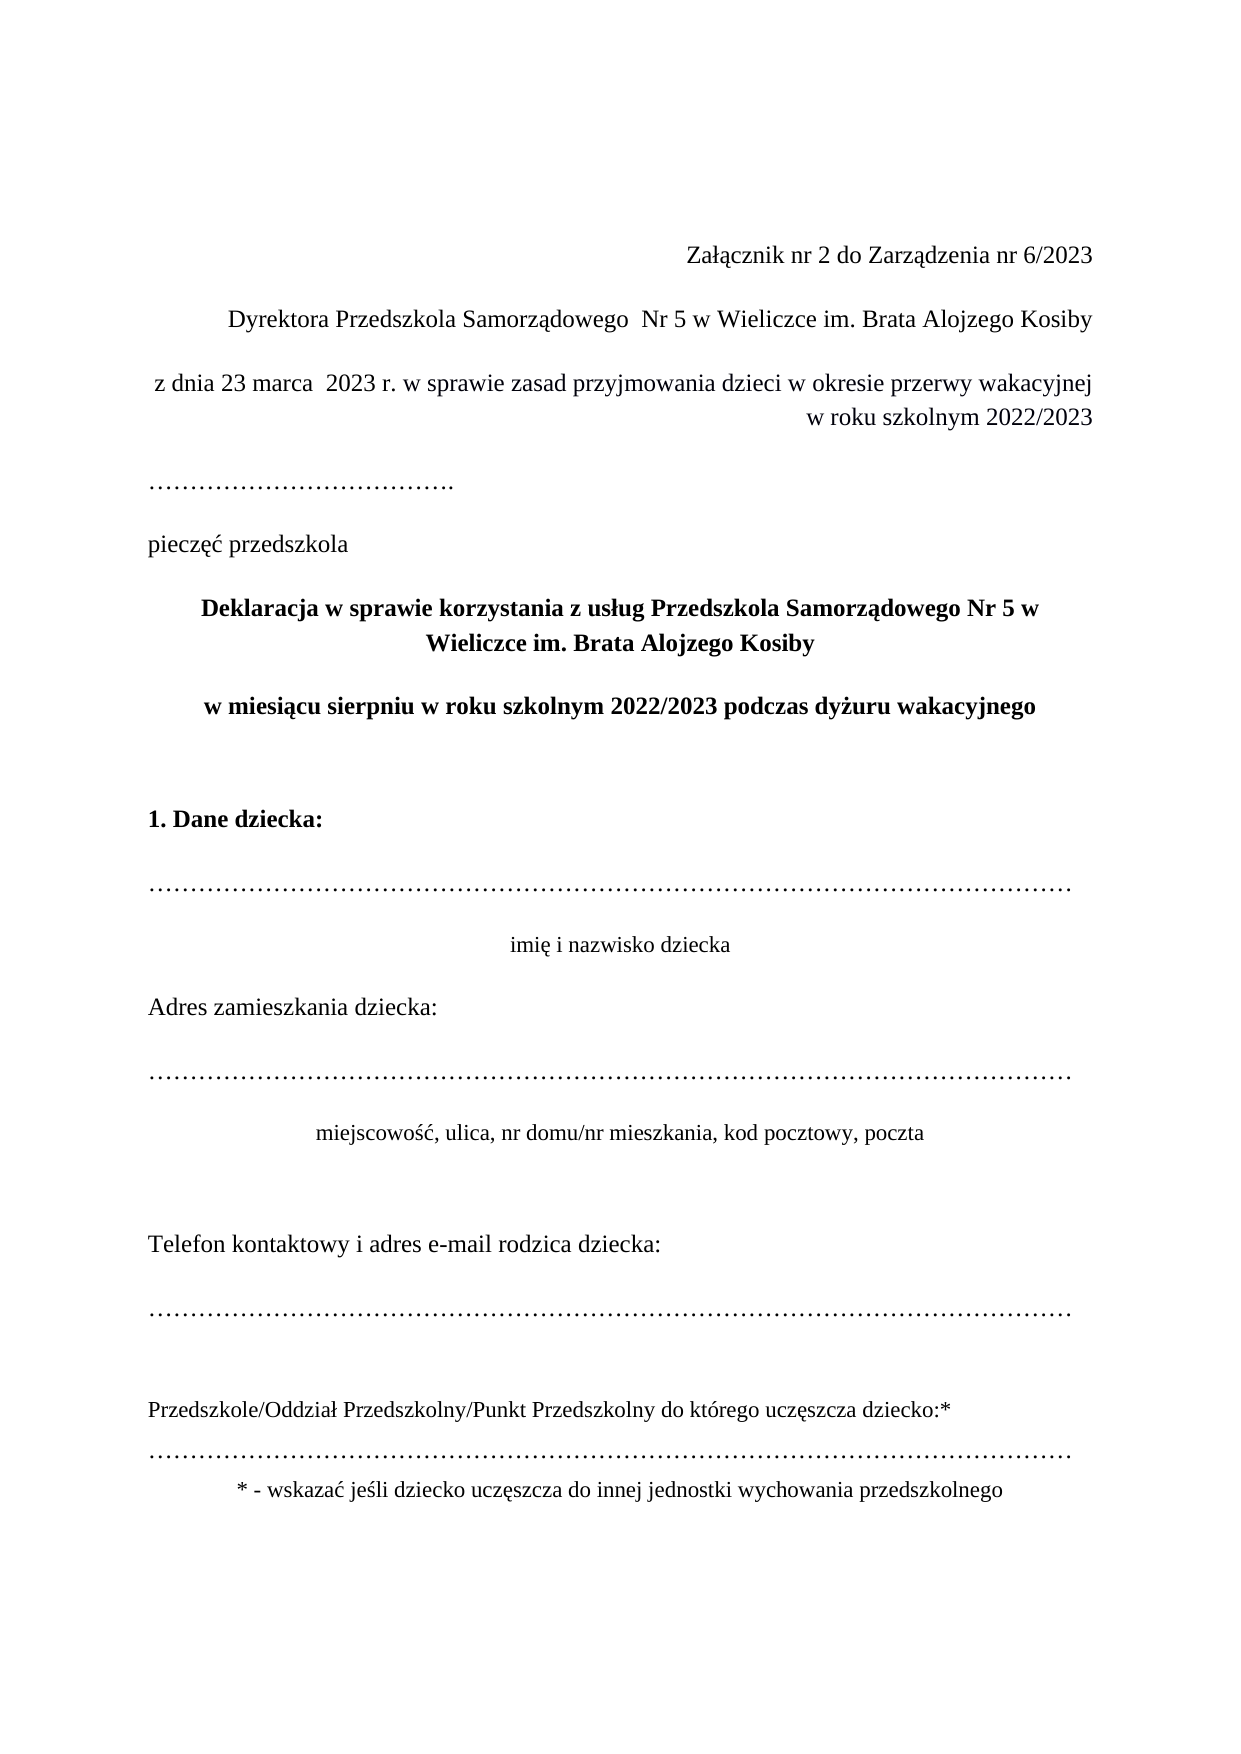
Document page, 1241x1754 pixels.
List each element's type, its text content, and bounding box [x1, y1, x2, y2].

text Załącznik nr 2 do Zarządzenia nr 6/2023 [148, 240, 1093, 269]
text imię i nazwisko dziecka [148, 931, 1093, 958]
text * - wskazać jeśli dziecko uczęszcza do innej jednostki wychowania przedszkolnego [148, 1476, 1093, 1502]
text Adres zamieszkania dziecka: [148, 992, 1093, 1021]
text Dyrektora Przedszkola Samorządowego Nr 5 w Wieliczce im. Brata Alojzego Kosiby [148, 304, 1093, 333]
text ………………………………………………………………………………………………… [148, 1435, 1093, 1464]
text Przedszkole/Oddział Przedszkolny/Punkt Przedszkolny do którego uczęszcza dziecko:* [148, 1396, 1093, 1422]
text ………………………………. [148, 466, 1093, 494]
text miejscowość, ulica, nr domu/nr mieszkania, kod pocztowy, poczta [148, 1119, 1093, 1146]
text z dnia 23 marca 2023 r. w sprawie zasad przyjmowania dzieci w okresie przerwy wakacyjnej w roku szkolnym 2022/2023 [148, 368, 1093, 431]
text Deklaracja w sprawie korzystania z usług Przedszkola Samorządowego Nr 5 w Wieliczce im. Brata Alojzego Kosiby [148, 593, 1093, 656]
text 1. Dane dziecka: [148, 804, 1093, 833]
text ………………………………………………………………………………………………… [148, 1056, 1093, 1084]
text w miesiącu sierpniu w roku szkolnym 2022/2023 podczas dyżuru wakacyjnego [148, 691, 1093, 720]
text ………………………………………………………………………………………………… [148, 868, 1093, 897]
text Telefon kontaktowy i adres e-mail rodzica dziecka: [148, 1229, 1093, 1258]
text pieczęć przedszkola [148, 529, 1093, 558]
text ………………………………………………………………………………………………… [148, 1293, 1093, 1322]
